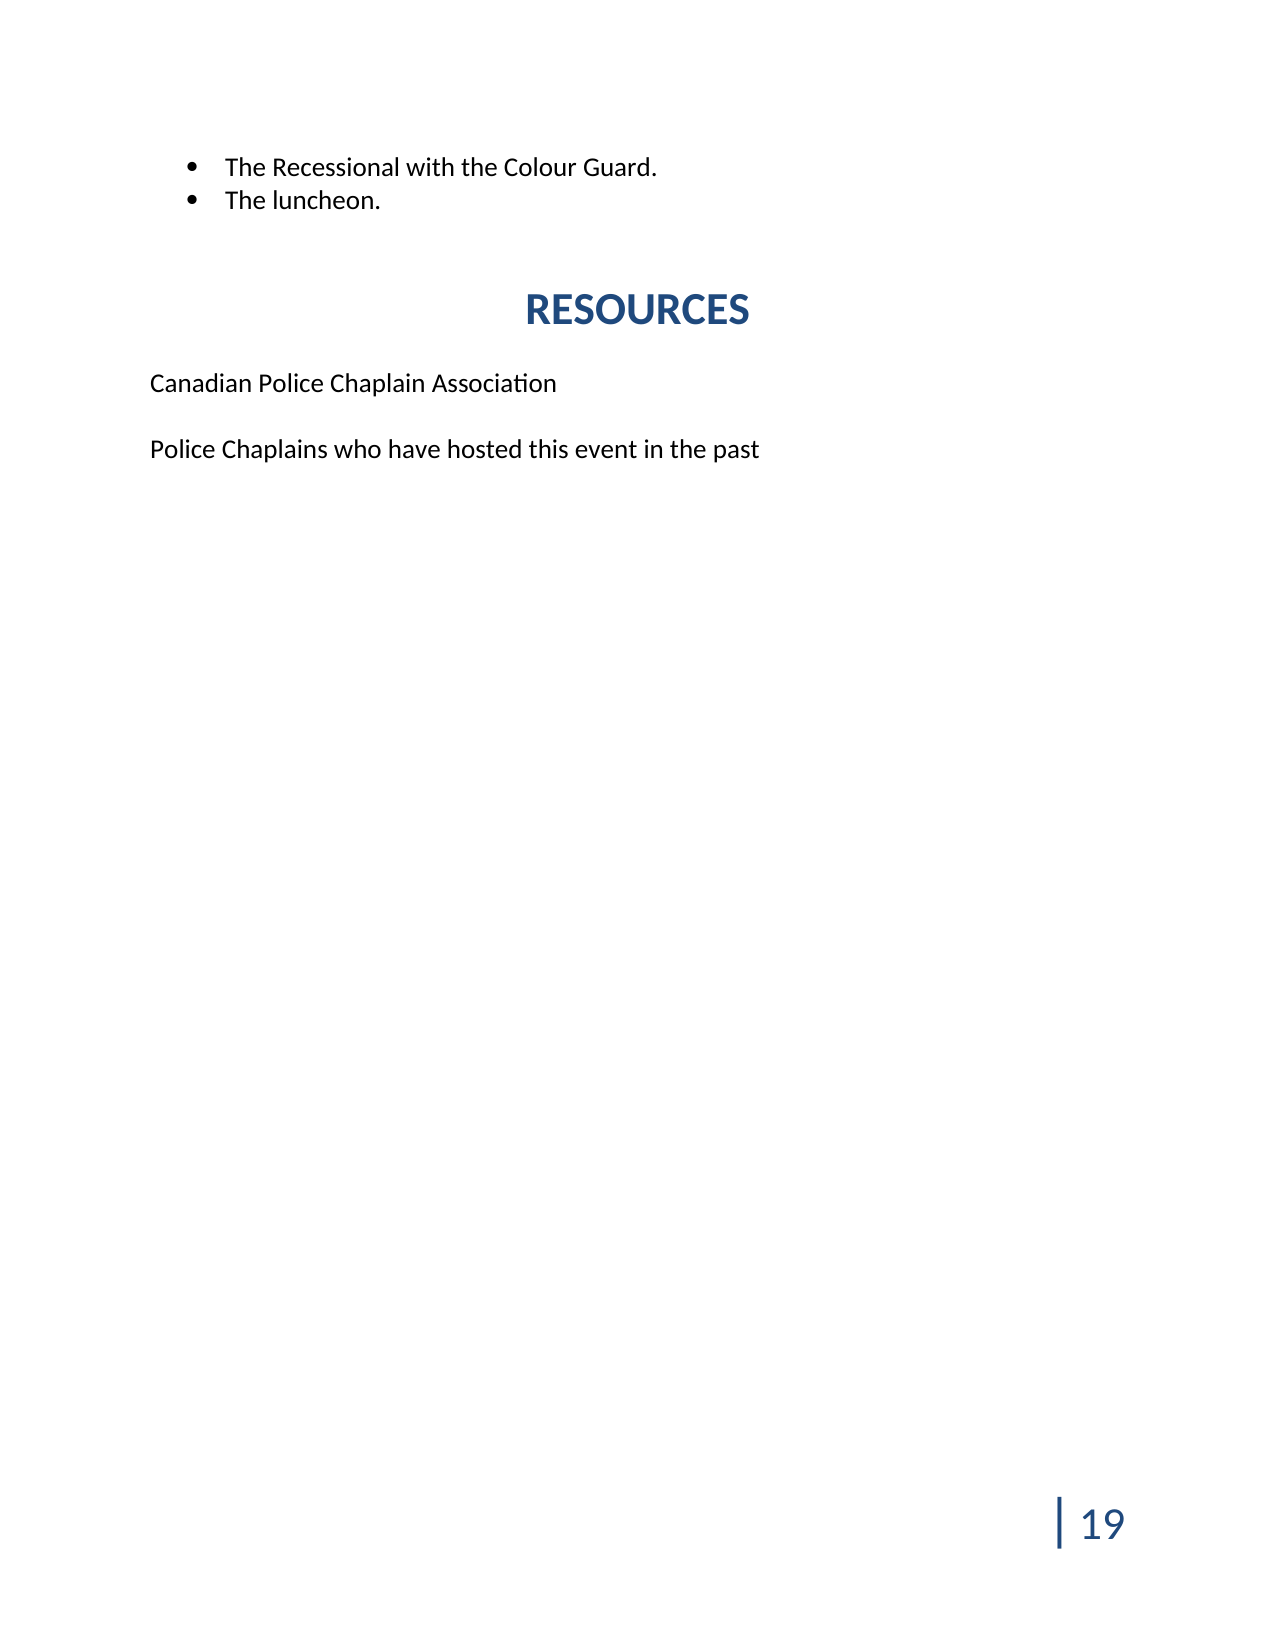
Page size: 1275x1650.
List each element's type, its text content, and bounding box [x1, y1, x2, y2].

list The Recessional with the Colour Guard. [187, 150, 1125, 183]
subtitle Resources [150, 279, 1125, 336]
text Canadian Police Chaplain Association [150, 366, 1125, 399]
list The luncheon. [187, 183, 1125, 216]
text Police Chaplains who have hosted this event in the past [150, 432, 1125, 465]
